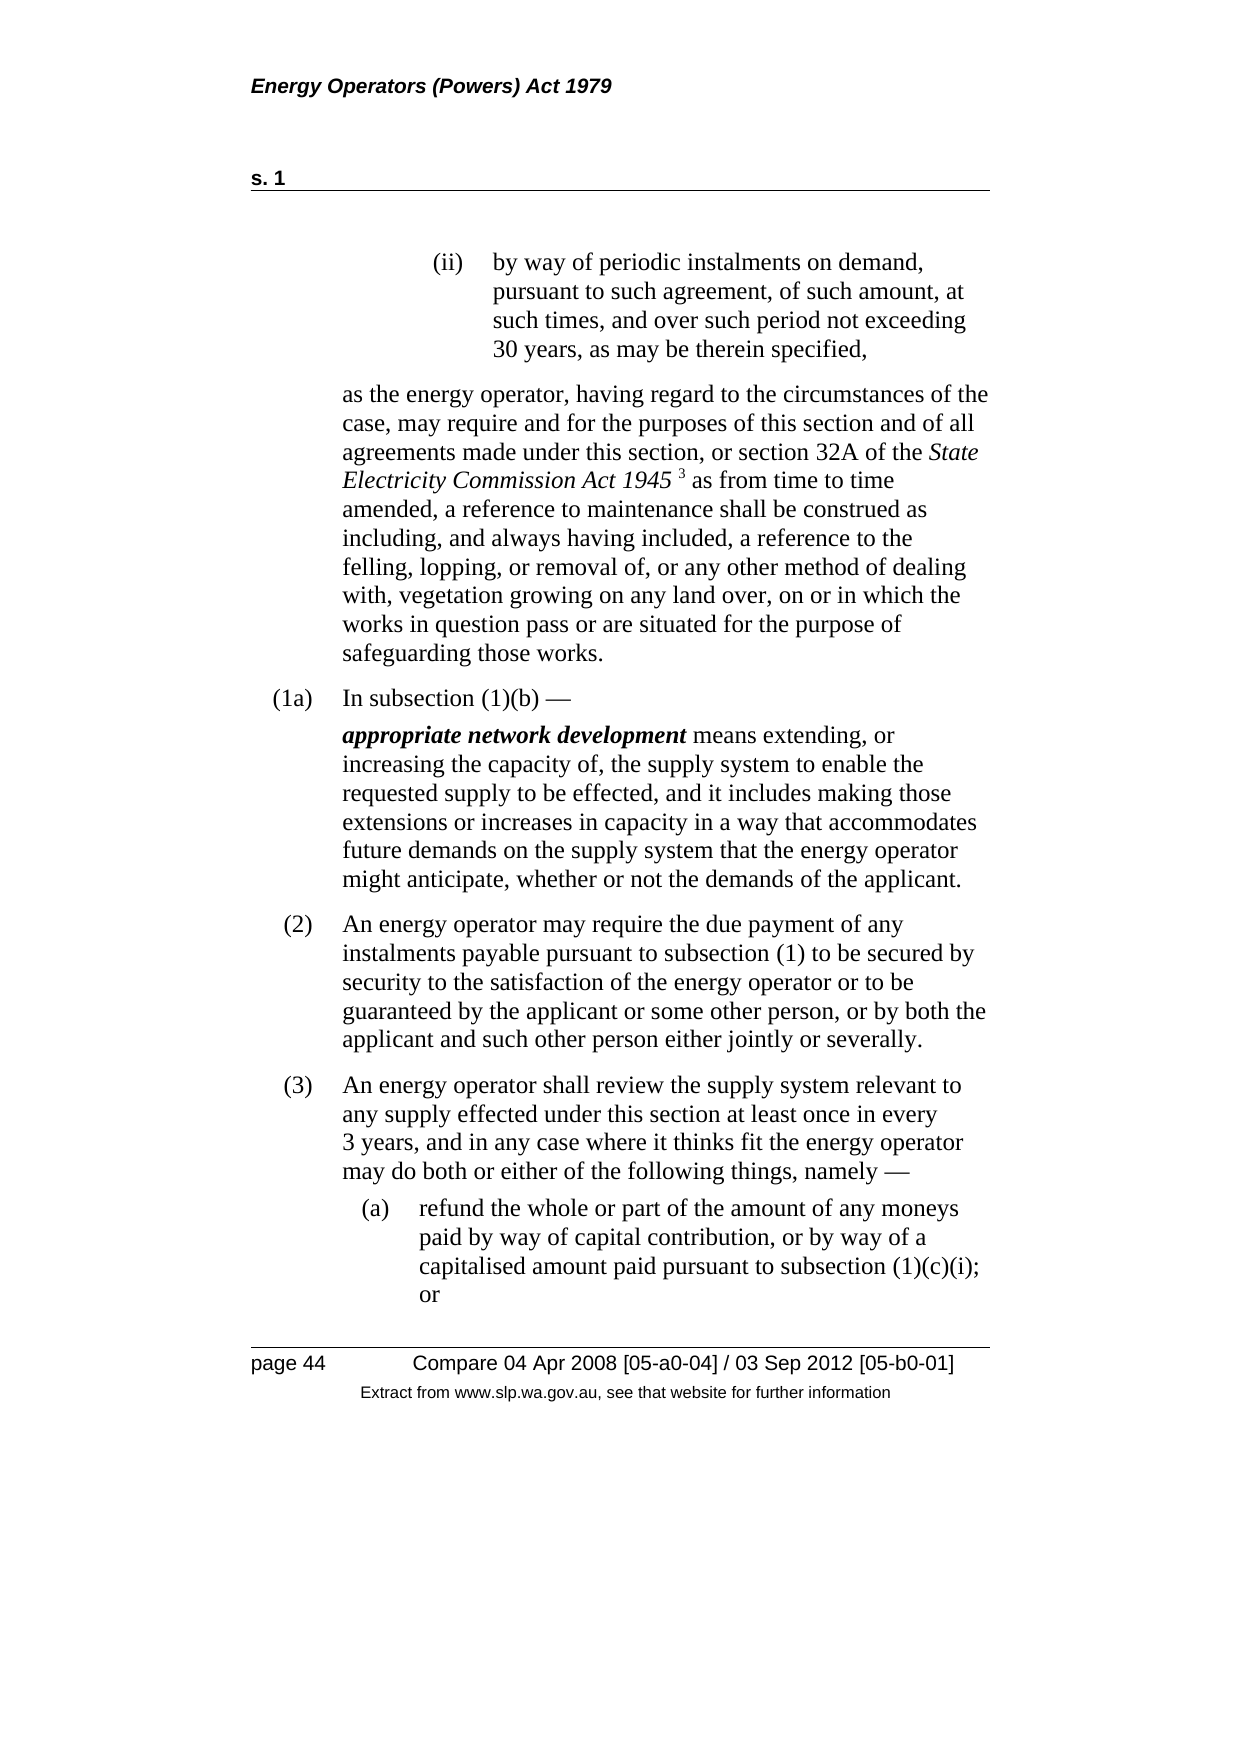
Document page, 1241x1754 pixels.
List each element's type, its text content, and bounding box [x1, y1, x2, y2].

text as the energy operator, having regard to the circumstances of the case, may require and for the purposes of this section and of all agreements made under this section, or section 32A of the State Electricity Commission Act 1945 3 as from time to time amended, a reference to maintenance shall be construed as including, and always having included, a reference to the felling, lopping, or removal of, or any other method of dealing with, vegetation growing on any land over, on or in which the works in question pass or are situated for the purpose of safeguarding those works. [251, 379, 990, 667]
text (3) An energy operator shall review the supply system relevant to any supply effected under this section at least once in every 3 years, and in any case where it thinks fit the energy operator may do both or either of the following things, namely — [251, 1070, 990, 1185]
text appropriate network development means extending, or increasing the capacity of, the supply system to enable the requested supply to be effected, and it includes making those extensions or increases in capacity in a way that accommodates future demands on the supply system that the energy operator might anticipate, whether or not the demands of the applicant. [251, 720, 990, 893]
text (a) refund the whole or part of the amount of any moneys paid by way of capital contribution, or by way of a capitalised amount paid pursuant to subsection (1)(c)(i); or [251, 1193, 990, 1308]
text (ii) by way of periodic instalments on demand, pursuant to such agreement, of such amount, at such times, and over such period not exceeding 30 years, as may be therein specified, [251, 247, 990, 362]
text (1a) In subsection (1)(b) — [251, 683, 990, 712]
text (2) An energy operator may require the due payment of any instalments payable pursuant to subsection (1) to be secured by security to the satisfaction of the energy operator or to be guaranteed by the applicant or some other person, or by both the applicant and such other person either jointly or severally. [251, 909, 990, 1053]
